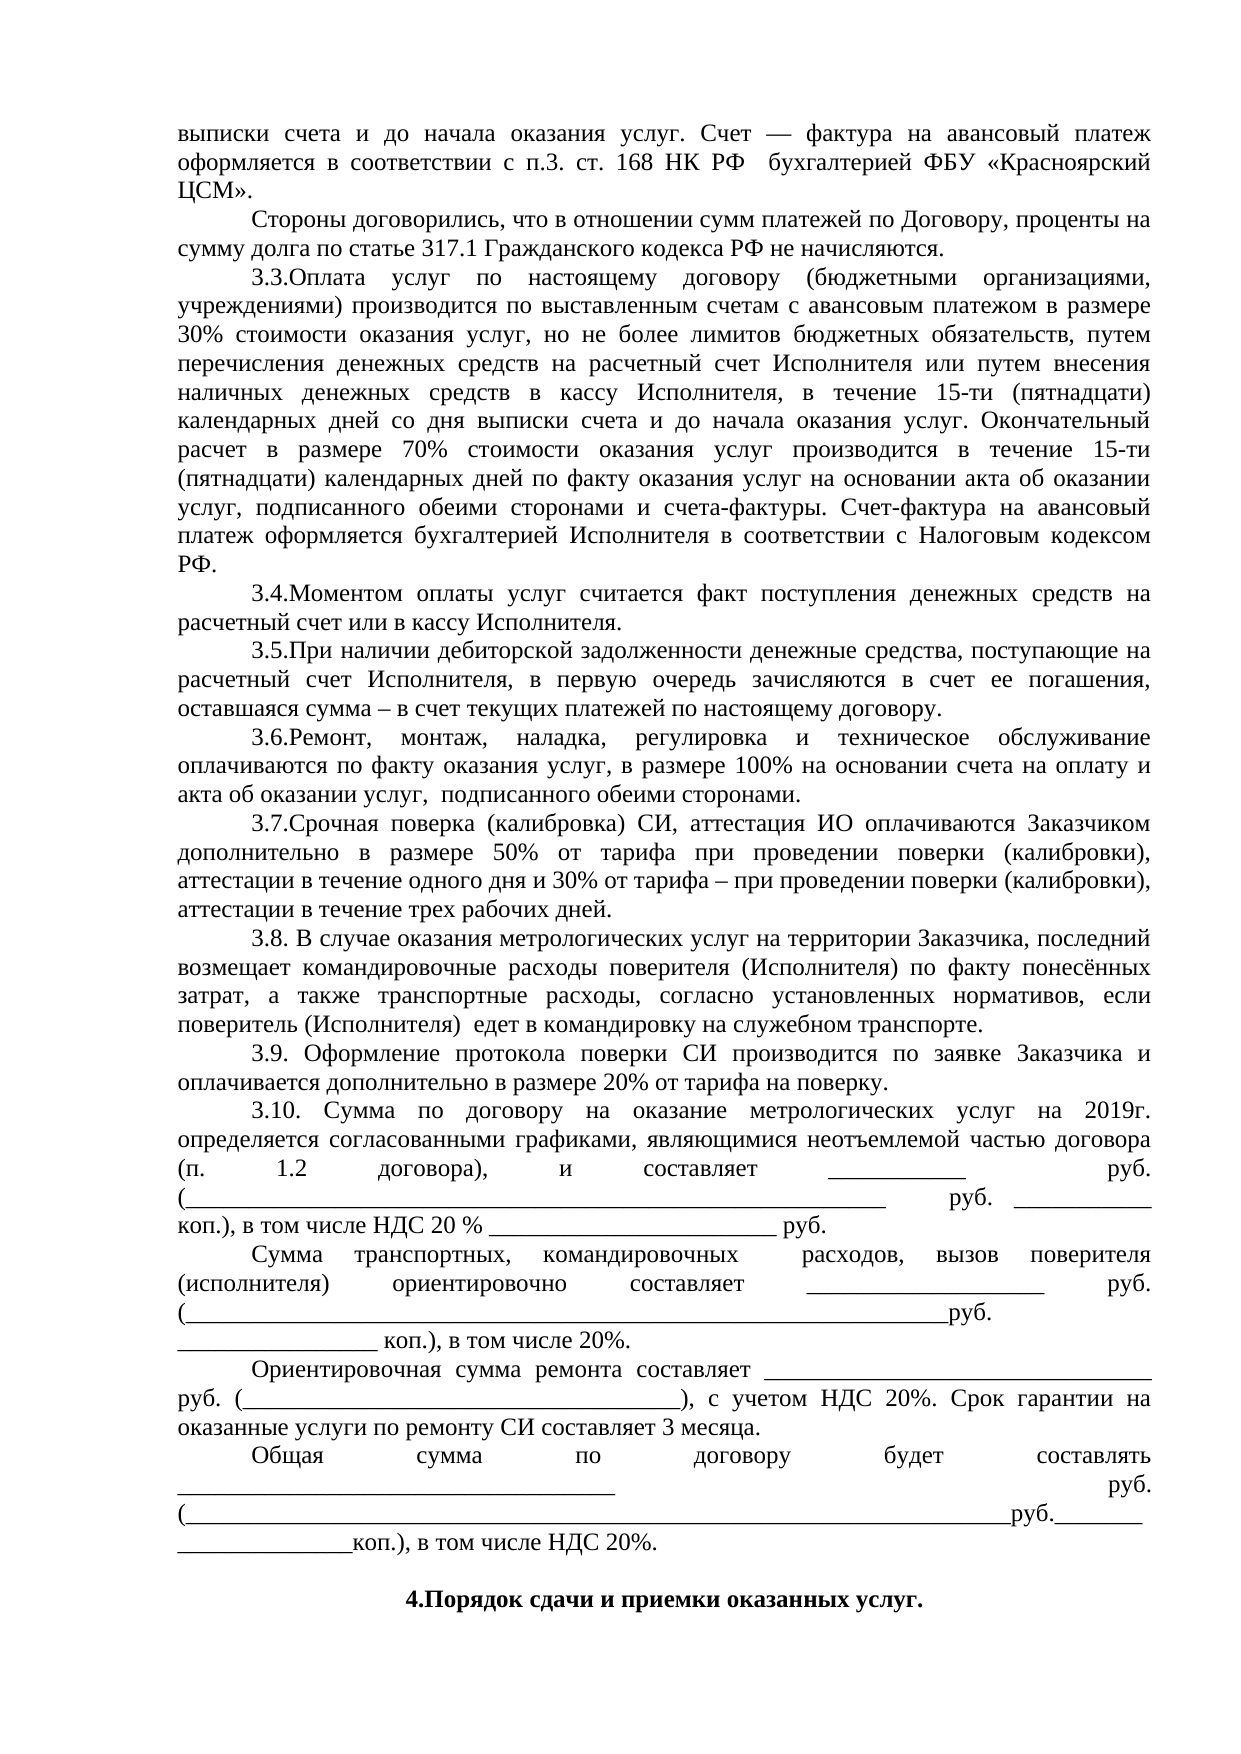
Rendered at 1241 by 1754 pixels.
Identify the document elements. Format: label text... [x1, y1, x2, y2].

text 3.8. В случае оказания метрологических услуг на территории Заказчика, последний возмещает командировочные расходы поверителя (Исполнителя) по факту понесённых затрат, а также транспортные расходы, согласно установленных нормативов, если поверитель (Исполнителя) едет в командировку на служебном транспорте. [177, 923, 1152, 1038]
text Стороны договорились, что в отношении сумм платежей по Договору, проценты на сумму долга по статье 317.1 Гражданского кодекса РФ не начисляются. [177, 204, 1152, 262]
text Ориентировочная сумма ремонта составляет _______________________________ руб. (___________________________________), с учетом НДС 20%. Срок гарантии на оказанные услуги по ремонту СИ составляет 3 месяца. [177, 1354, 1152, 1441]
text 3.4.Моментом оплаты услуг считается факт поступления денежных средств на расчетный счет или в кассу Исполнителя. [177, 578, 1152, 636]
text 3.6.Ремонт, монтаж, наладка, регулировка и техническое обслуживание оплачиваются по факту оказания услуг, в размере 100% на основании счета на оплату и акта об оказании услуг, подписанного обеими сторонами. [177, 722, 1152, 808]
text 3.7.Срочная поверка (калибровка) СИ, аттестация ИО оплачиваются Заказчиком дополнительно в размере 50% от тарифа при проведении поверки (калибровки), аттестации в течение одного дня и 30% от тарифа – при проведении поверки (калибровки), аттестации в течение трех рабочих дней. [177, 808, 1152, 923]
text 4.Порядок сдачи и приемки оказанных услуг. [177, 1584, 1152, 1613]
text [177, 118, 1152, 204]
text Общая сумма по договору будет составлять ___________________________________ руб. (__________________________________________________________________руб._____________________коп.), в том числе НДС 20%. [177, 1441, 1152, 1556]
text 3.9. Оформление протокола поверки СИ производится по заявке Заказчика и оплачивается дополнительно в размере 20% от тарифа на поверку. [177, 1038, 1152, 1096]
text Сумма транспортных, командировочных расходов, вызов поверителя (исполнителя) ориентировочно составляет ___________________ руб. (_____________________________________________________________руб. ________________ коп.), в том числе 20%. [177, 1239, 1152, 1354]
text 3.10. Сумма по договору на оказание метрологических услуг на 2019г. определяется согласованными графиками, являющимися неотъемлемой частью договора (п. 1.2 договора), и составляет ___________ руб. (________________________________________________________ руб. ___________ коп.), в том числе НДС 20 % _______________________ руб. [177, 1096, 1152, 1239]
text 3.5.При наличии дебиторской задолженности денежные средства, поступающие на расчетный счет Исполнителя, в первую очередь зачисляются в счет ее погашения, оставшаяся сумма – в счет текущих платежей по настоящему договору. [177, 636, 1152, 722]
text 3.3.Оплата услуг по настоящему договору (бюджетными организациями, учреждениями) производится по выставленным счетам с авансовым платежом в размере 30% стоимости оказания услуг, но не более лимитов бюджетных обязательств, путем перечисления денежных средств на расчетный счет Исполнителя или путем внесения наличных денежных средств в кассу Исполнителя, в течение 15-ти (пятнадцати) календарных дней со дня выписки счета и до начала оказания услуг. Окончательный расчет в размере 70% стоимости оказания услуг производится в течение 15-ти (пятнадцати) календарных дней по факту оказания услуг на основании акта об оказании услуг, подписанного обеими сторонами и счета-фактуры. Счет-фактура на авансовый платеж оформляется бухгалтерией Исполнителя в соответствии с Налоговым кодексом РФ. [177, 262, 1152, 578]
